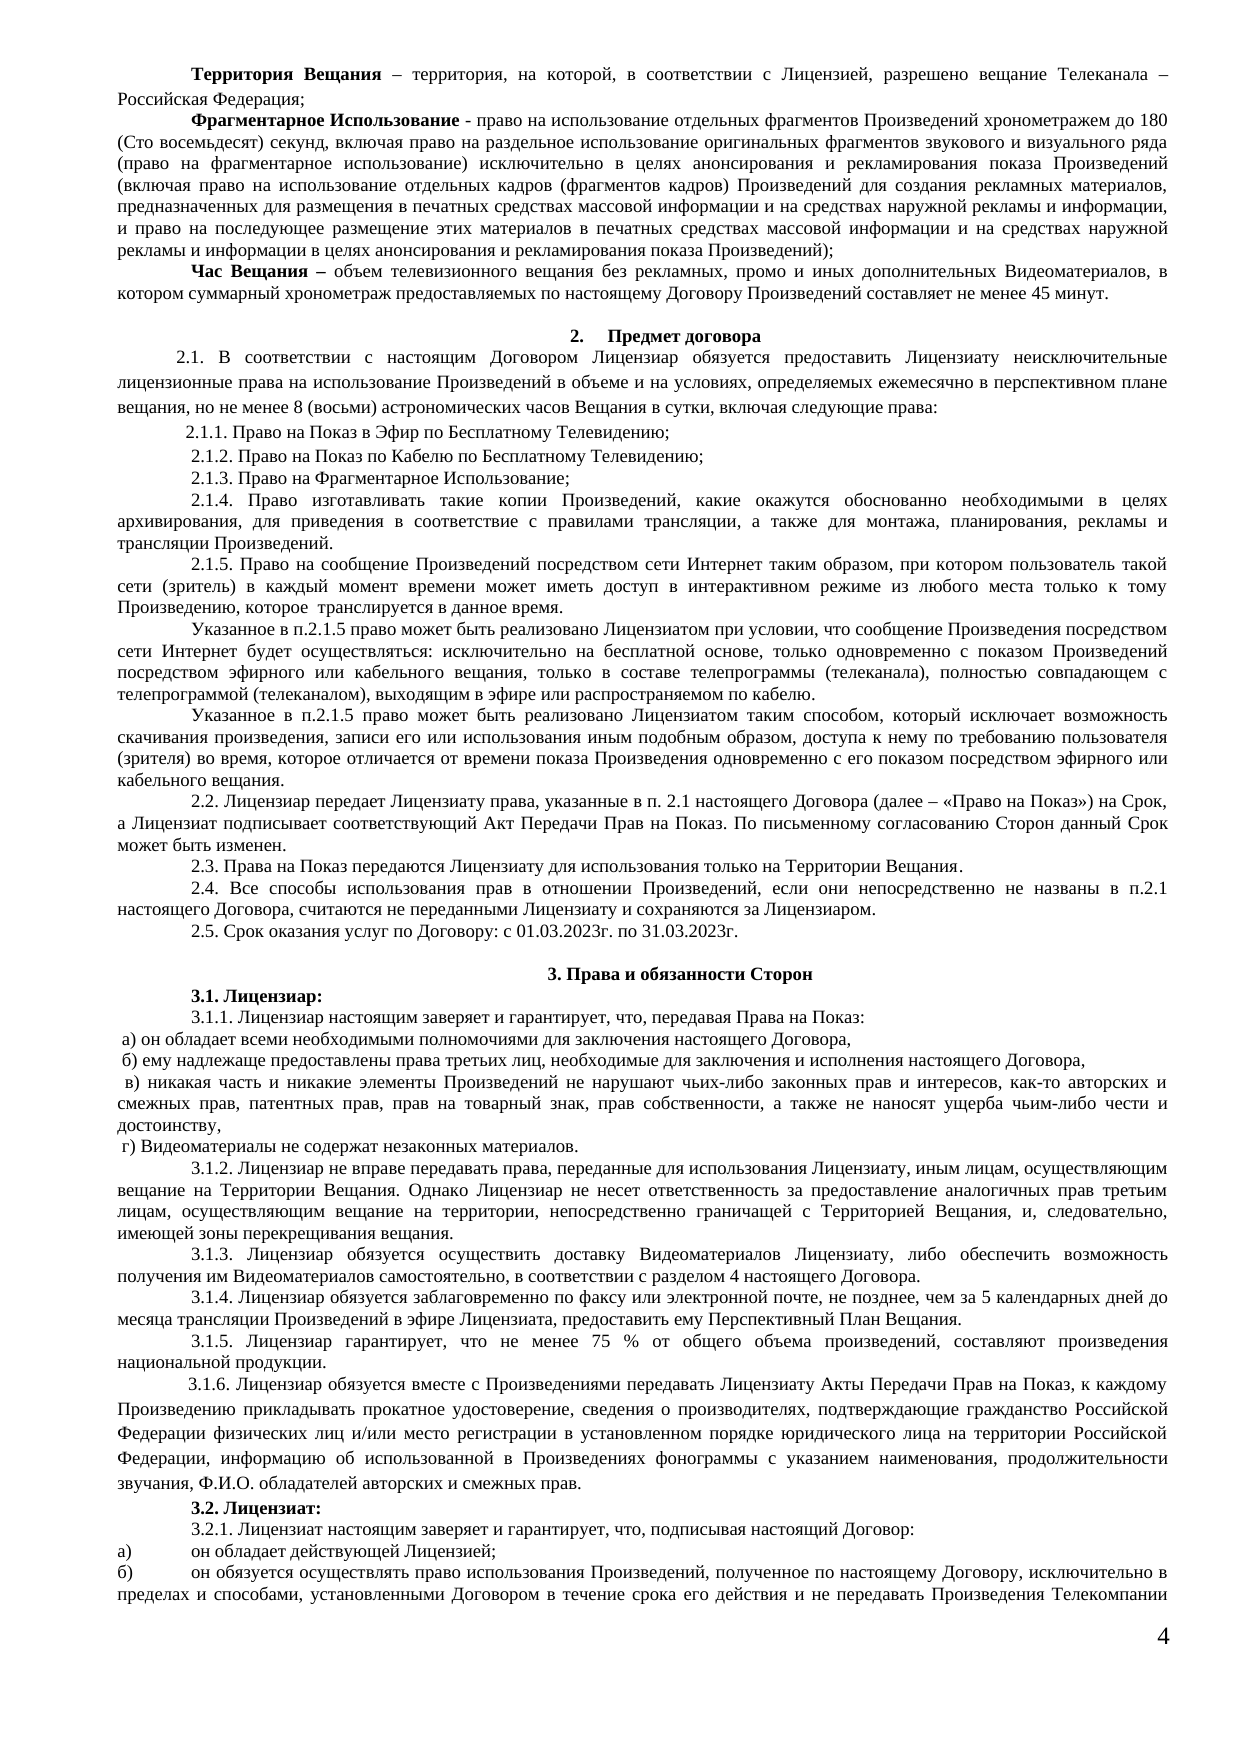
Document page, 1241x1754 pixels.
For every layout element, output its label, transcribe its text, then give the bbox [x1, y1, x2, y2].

text Час Вещания – объем телевизионного вещания без рекламных, промо и иных дополнительных Видеоматериалов, в котором суммарный хронометраж предоставляемых по настоящему Договору Произведений составляет не менее 45 минут. [117, 260, 1169, 303]
text 3.2.1. Лицензиат настоящим заверяет и гарантирует, что, подписывая настоящий Договор: [117, 1518, 1169, 1540]
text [117, 1561, 1169, 1604]
text 2.1.3. Право на Фрагментарное Использование; [117, 467, 1169, 488]
text Фрагментарное Использование - право на использование отдельных фрагментов Произведений хронометражем до 180 (Сто восемьдесят) секунд, включая право на раздельное использование оригинальных фрагментов звукового и визуального ряда (право на фрагментарное использование) исключительно в целях анонсирования и рекламирования показа Произведений (включая право на использование отдельных кадров (фрагментов кадров) Произведений для создания рекламных материалов, предназначенных для размещения в печатных средствах массовой информации и на средствах наружной рекламы и информации, и право на последующее размещение этих материалов в печатных средствах массовой информации и на средствах наружной рекламы и информации в целях анонсирования и рекламирования показа Произведений); [117, 109, 1169, 260]
text 3.1.5. Лицензиар гарантирует, что не менее 75 % от общего объема произведений, составляют произведения национальной продукции. [117, 1329, 1169, 1373]
text 2.1.2. Право на Показ по Кабелю по Бесплатному Телевидению; [117, 445, 1169, 467]
text 2.1.1. Право на Показ в Эфир по Бесплатному Телевидению; [117, 421, 1169, 442]
text Территория Вещания – территория, на которой, в соответствии с Лицензией, разрешено вещание Телеканала – Российская Федерация; [117, 59, 1169, 109]
text 3.1.3. Лицензиар обязуется осуществить доставку Видеоматериалов Лицензиату, либо обеспечить возможность получения им Видеоматериалов самостоятельно, в соответствии с разделом 4 настоящего Договора. [117, 1243, 1169, 1286]
text 2.1.4. Право изготавливать такие копии Произведений, какие окажутся обоснованно необходимыми в целях архивирования, для приведения в соответствие с правилами трансляции, а также для монтажа, планирования, рекламы и трансляции Произведений. [117, 488, 1169, 553]
text 2.2. Лицензиар передает Лицензиату права, указанные в п. 2.1 настоящего Договора (далее – «Право на Показ») на Срок, а Лицензиат подписывает соответствующий Акт Передачи Прав на Показ. По письменному согласованию Сторон данный Срок может быть изменен. [117, 790, 1169, 855]
text б) ему надлежаще предоставлены права третьих лиц, необходимые для заключения и исполнения настоящего Договора, [117, 1049, 1169, 1071]
text 3.1.6. Лицензиар обязуется вместе с Произведениями передавать Лицензиату Акты Передачи Прав на Показ, к каждому Произведению прикладывать прокатное удостоверение, сведения о производителях, подтверждающие гражданство Российской Федерации физических лиц и/или место регистрации в установленном порядке юридического лица на территории Российской Федерации, информацию об использованной в Произведениях фонограммы с указанием наименования, продолжительности звучания, Ф.И.О. обладателей авторских и смежных прав. [117, 1373, 1169, 1493]
text 3.1.1. Лицензиар настоящим заверяет и гарантирует, что, передавая Права на Показ: [117, 1006, 1169, 1028]
list Предмет договора [161, 325, 1169, 346]
text г) Видеоматериалы не содержат незаконных материалов. [117, 1135, 1169, 1157]
text 3.1.4. Лицензиар обязуется заблаговременно по факсу или электронной почте, не позднее, чем за 5 календарных дней до месяца трансляции Произведений в эфире Лицензиата, предоставить ему Перспективный План Вещания. [117, 1286, 1169, 1329]
text Указанное в п.2.1.5 право может быть реализовано Лицензиатом при условии, что сообщение Произведения посредством сети Интернет будет осуществляться: исключительно на бесплатной основе, только одновременно с показом Произведений посредством эфирного или кабельного вещания, только в составе телепрограммы (телеканала), полностью совпадающем с телепрограммой (телеканалом), выходящим в эфире или распространяемом по кабелю. [117, 618, 1169, 704]
text 3.1. Лицензиар: [117, 984, 1169, 1006]
text в) никакая часть и никакие элементы Произведений не нарушают чьих-либо законных прав и интересов, как-то авторских и смежных прав, патентных прав, прав на товарный знак, прав собственности, а также не наносят ущерба чьим-либо чести и достоинству, [117, 1071, 1169, 1135]
text 3.2. Лицензиат: [117, 1497, 1169, 1518]
text 3.1.2. Лицензиар не вправе передавать права, переданные для использования Лицензиату, иным лицам, осуществляющим вещание на Территории Вещания. Однако Лицензиар не несет ответственность за предоставление аналогичных прав третьим лицам, осуществляющим вещание на территории, непосредственно граничащей с Территорией Вещания, и, следовательно, имеющей зоны перекрещивания вещания. [117, 1157, 1169, 1243]
text 2.3. Права на Показ передаются Лицензиату для использования только на Территории Вещания. [117, 855, 1169, 877]
text 2.4. Все способы использования прав в отношении Произведений, если они непосредственно не названы в п.2.1 настоящего Договора, считаются не переданными Лицензиату и сохраняются за Лицензиаром. [117, 877, 1169, 920]
text а) он обладает действующей Лицензией; [117, 1540, 1169, 1561]
text 2.1. В соответствии с настоящим Договором Лицензиар обязуется предоставить Лицензиату неисключительные лицензионные права на использование Произведений в объеме и на условиях, определяемых ежемесячно в перспективном плане вещания, но не менее 8 (восьми) астрономических часов Вещания в сутки, включая следующие права: [117, 346, 1169, 417]
text 3. Права и обязанности Сторон [117, 963, 1169, 984]
text 2.5. Срок оказания услуг по Договору: с 01.03.2023г. по 31.03.2023г. [117, 920, 1169, 941]
text Указанное в п.2.1.5 право может быть реализовано Лицензиатом таким способом, который исключает возможность скачивания произведения, записи его или использования иным подобным образом, доступа к нему по требованию пользователя (зрителя) во время, которое отличается от времени показа Произведения одновременно с его показом посредством эфирного или кабельного вещания. [117, 704, 1169, 790]
text а) он обладает всеми необходимыми полномочиями для заключения настоящего Договора, [117, 1028, 1169, 1049]
text 2.1.5. Право на сообщение Произведений посредством сети Интернет таким образом, при котором пользователь такой сети (зритель) в каждый момент времени может иметь доступ в интерактивном режиме из любого места только к тому Произведению, которое транслируется в данное время. [117, 553, 1169, 618]
